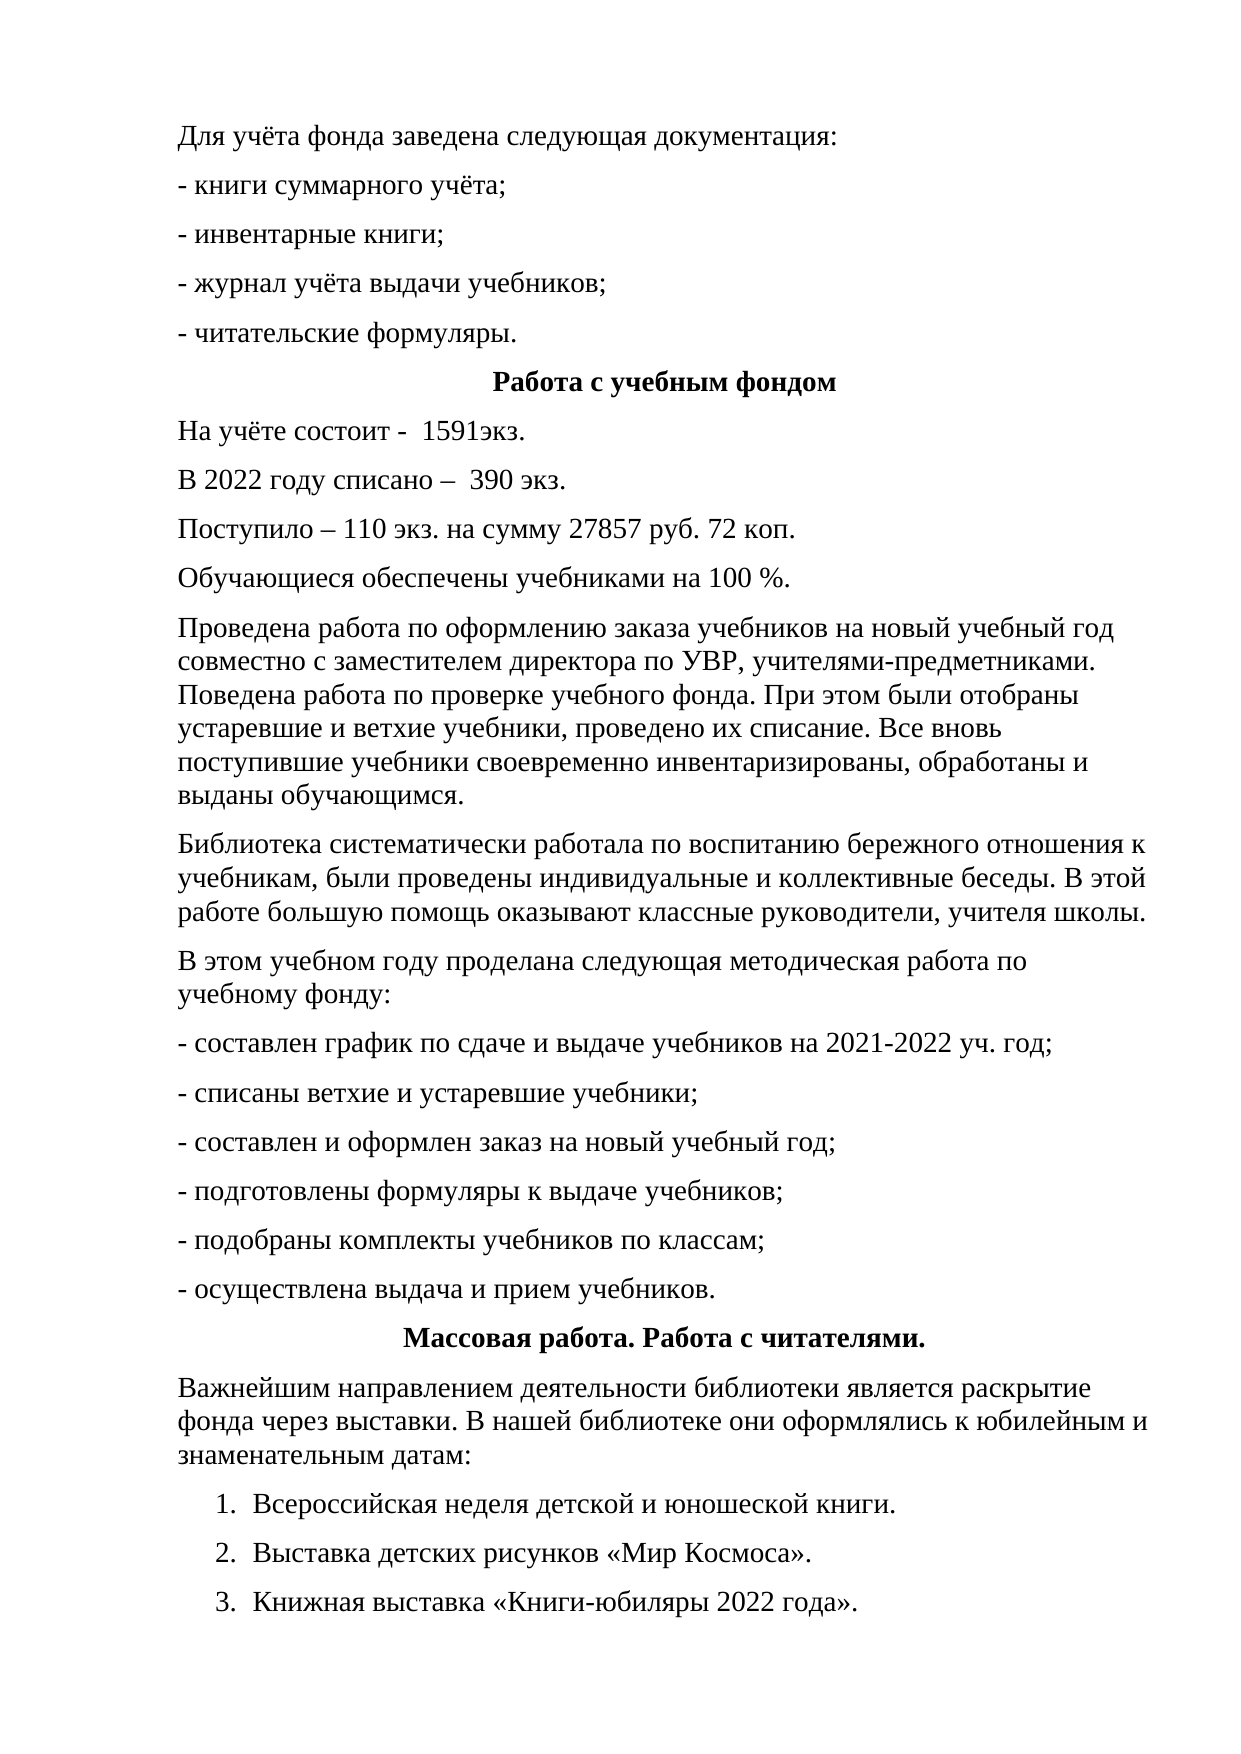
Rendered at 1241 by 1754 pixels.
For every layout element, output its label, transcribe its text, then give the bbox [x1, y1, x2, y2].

text Для учёта фонда заведена следующая документация: [177, 118, 1152, 152]
text Массовая работа. Работа с читателями. [177, 1321, 1152, 1354]
text Библиотека систематически работала по воспитанию бережного отношения к учебникам, были проведены индивидуальные и коллективные беседы. В этой работе большую помощь оказывают классные руководители, учителя школы. [177, 827, 1152, 927]
text - списаны ветхие и устаревшие учебники; [177, 1075, 1152, 1108]
text - журнал учёта выдачи учебников; [177, 266, 1152, 299]
text - осуществлена выдача и прием учебников. [177, 1271, 1152, 1305]
text - составлен и оформлен заказ на новый учебный год; [177, 1124, 1152, 1157]
text - подготовлены формуляры к выдаче учебников; [177, 1173, 1152, 1207]
list Всероссийская неделя детской и юношеской книги. [215, 1486, 1152, 1519]
text - книги суммарного учёта; [177, 167, 1152, 201]
list Книжная выставка «Книги-юбиляры 2022 года». [215, 1584, 1152, 1618]
text Проведена работа по оформлению заказа учебников на новый учебный год совместно с заместителем директора по УВР, учителями-предметниками. Поведена работа по проверке учебного фонда. При этом были отобраны устаревшие и ветхие учебники, проведено их списание. Все вновь поступившие учебники своевременно инвентаризированы, обработаны и выданы обучающимся. [177, 610, 1152, 811]
text На учёте состоит - 1591экз. [177, 413, 1152, 447]
text В этом учебном году проделана следующая методическая работа по учебному фонду: [177, 943, 1152, 1010]
text Поступило – 110 экз. на сумму 27857 руб. 72 коп. [177, 511, 1152, 545]
text - подобраны комплекты учебников по классам; [177, 1222, 1152, 1256]
text В 2022 году списано – 390 экз. [177, 462, 1152, 496]
text - читательские формуляры. [177, 315, 1152, 348]
text - составлен график по сдаче и выдаче учебников на 2021-2022 уч. год; [177, 1026, 1152, 1059]
text Важнейшим направлением деятельности библиотеки является раскрытие фонда через выставки. В нашей библиотеке они оформлялись к юбилейным и знаменательным датам: [177, 1370, 1152, 1470]
text Работа с учебным фондом [177, 364, 1152, 397]
list Выставка детских рисунков «Мир Космоса». [215, 1535, 1152, 1569]
text - инвентарные книги; [177, 216, 1152, 250]
text Обучающиеся обеспечены учебниками на 100 %. [177, 561, 1152, 594]
